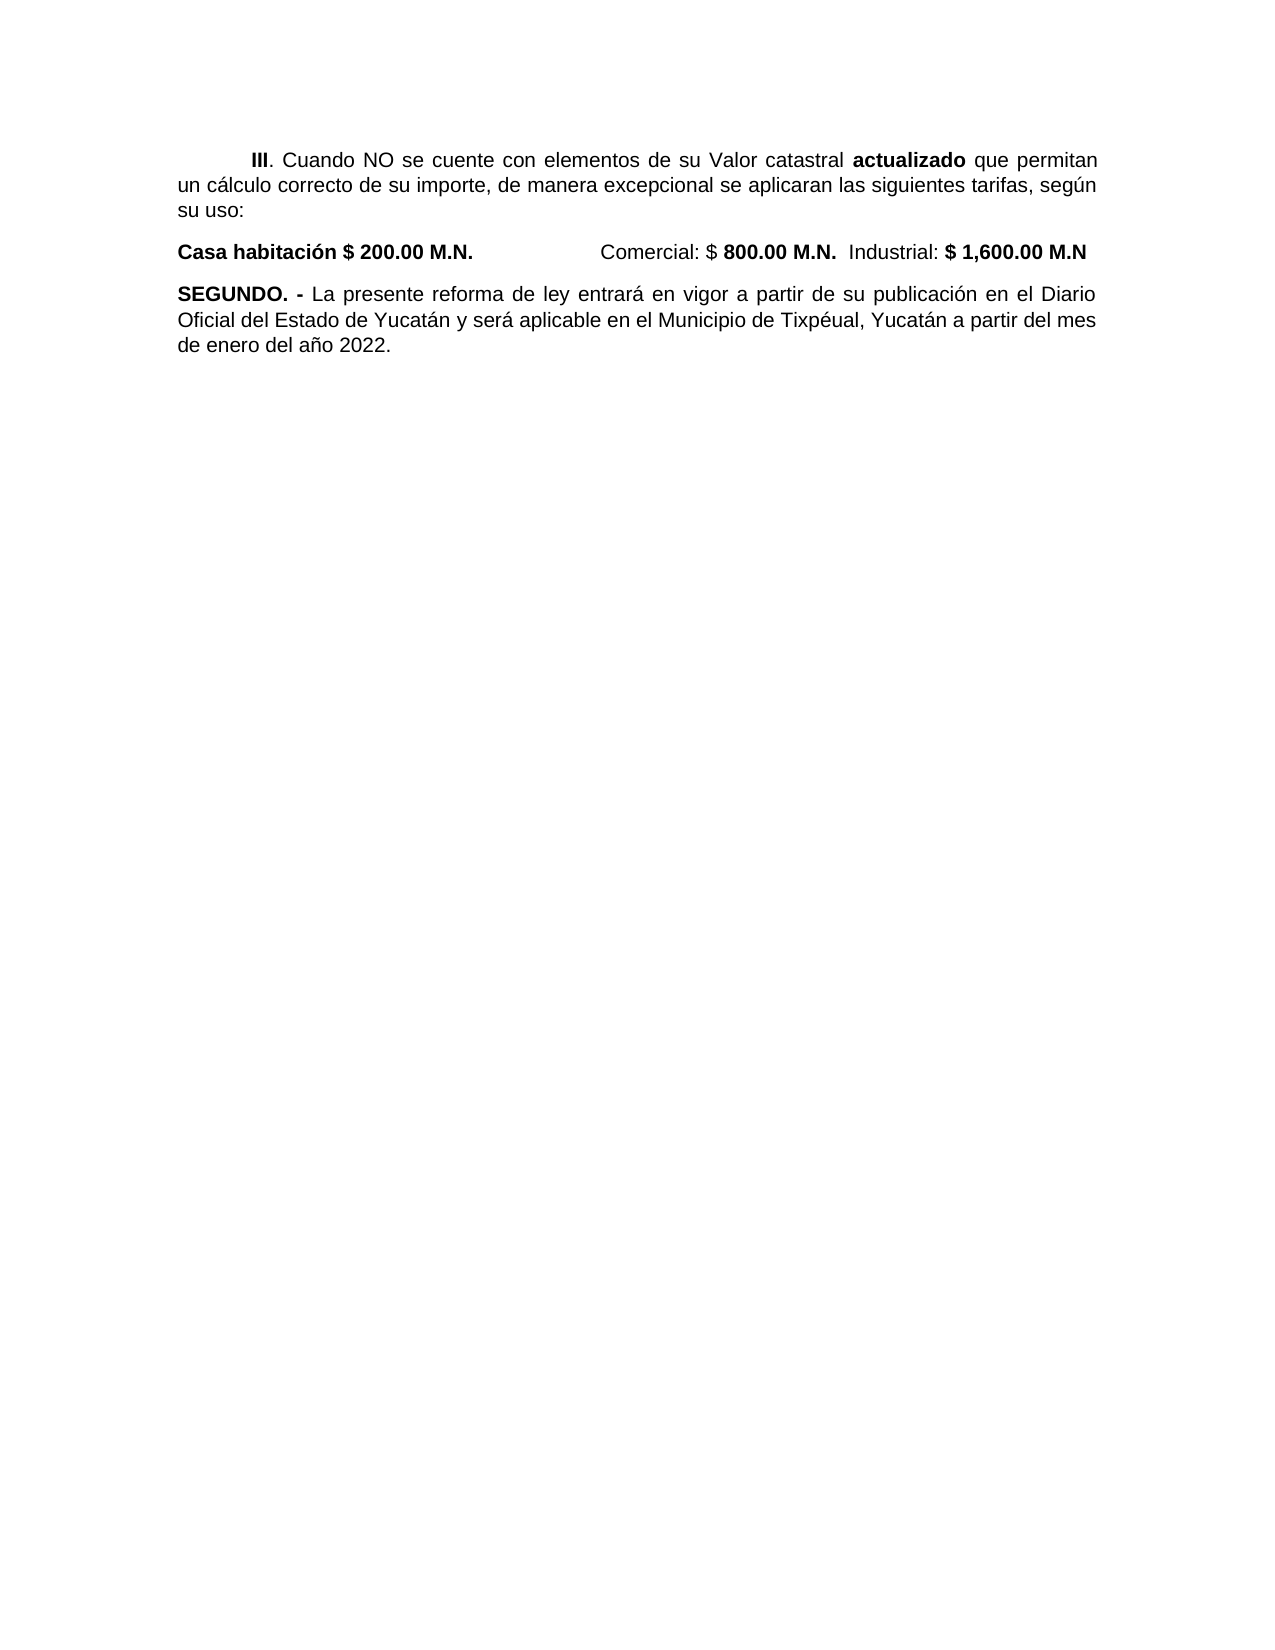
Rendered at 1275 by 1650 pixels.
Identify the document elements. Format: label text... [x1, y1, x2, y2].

text Casa habitación $ 200.00 M.N. Comercial: $ 800.00 M.N. Industrial: $ 1,600.00 M.N [177, 240, 1098, 264]
text III. Cuando NO se cuente con elementos de su Valor catastral actualizado que permitan un cálculo correcto de su importe, de manera excepcional se aplicaran las siguientes tarifas, según su uso: [177, 148, 1098, 222]
text SEGUNDO. - La presente reforma de ley entrará en vigor a partir de su publicación en el Diario Oficial del Estado de Yucatán y será aplicable en el Municipio de Tixpéual, Yucatán a partir del mes de enero del año 2022. [177, 282, 1098, 357]
